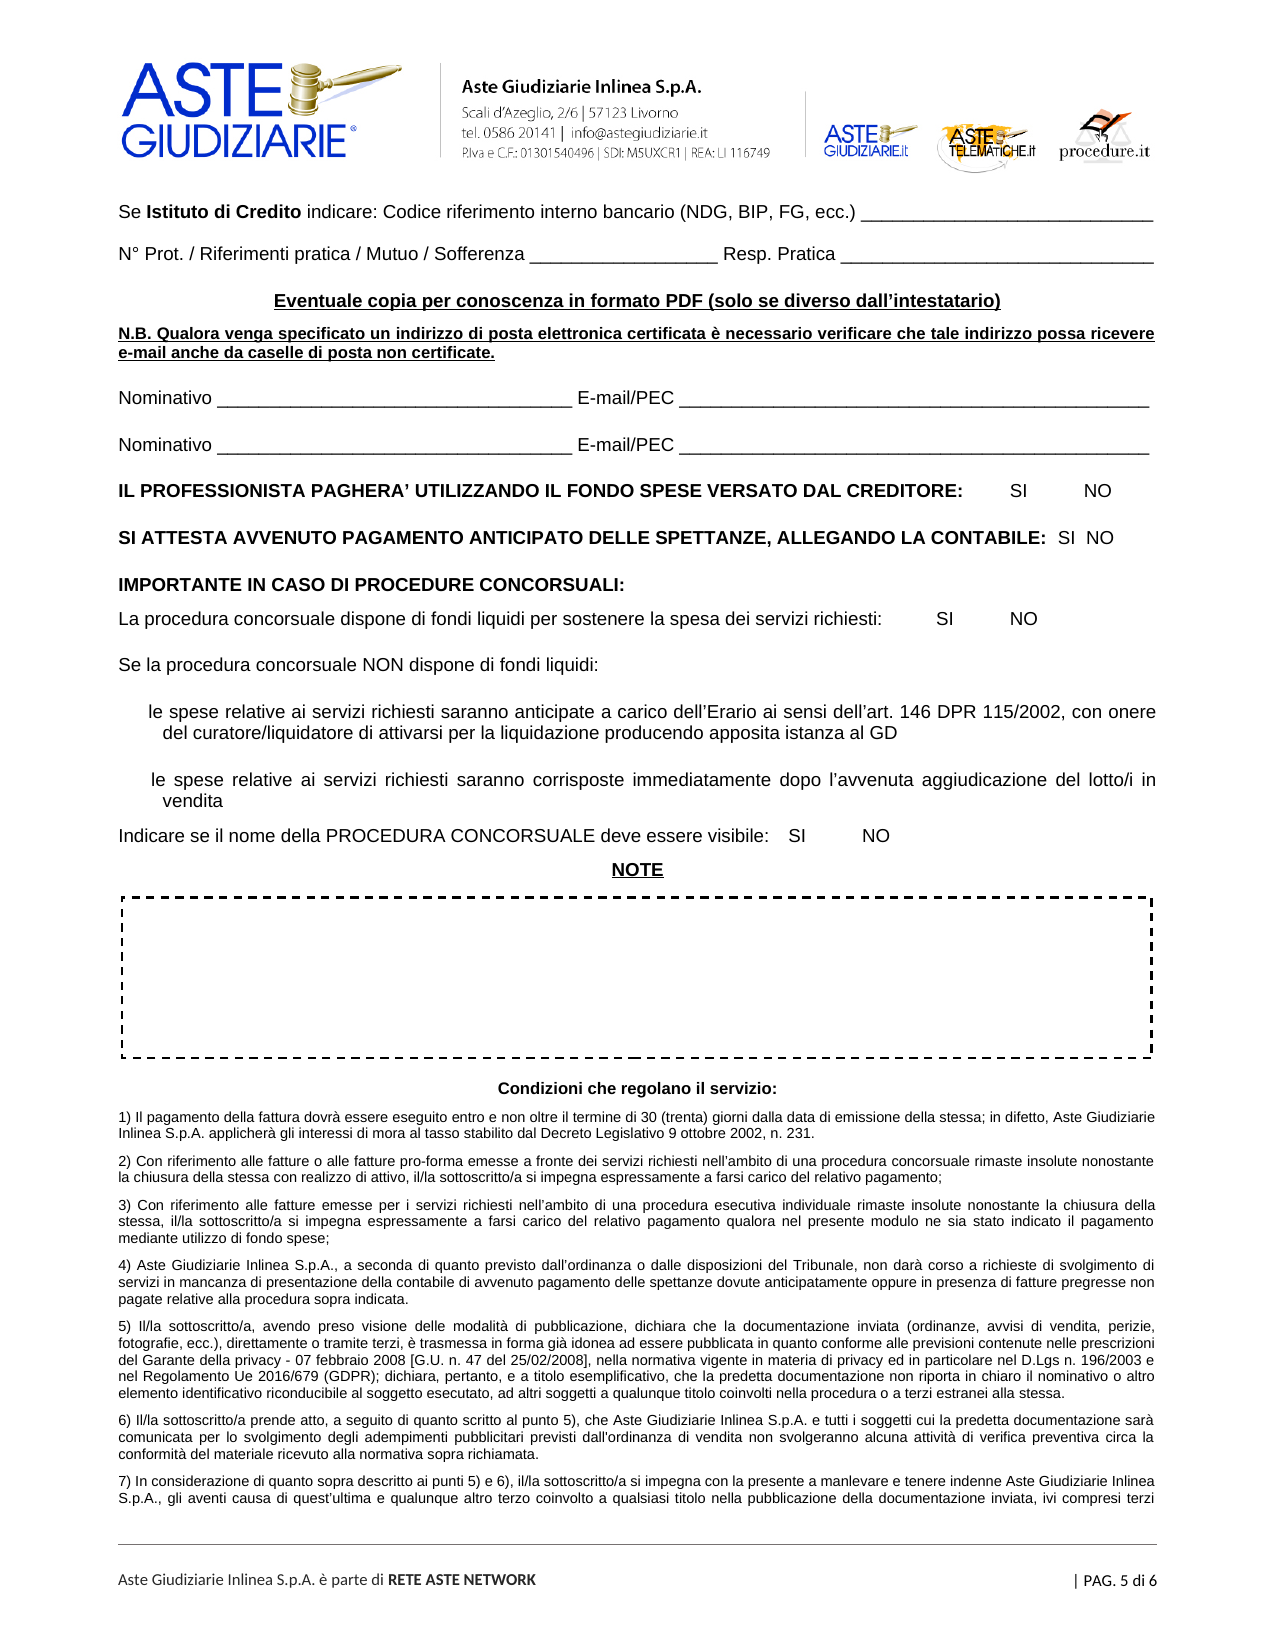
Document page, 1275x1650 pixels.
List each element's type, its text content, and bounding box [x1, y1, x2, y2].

text NOTE [118, 858, 1157, 880]
text Nominativo __________________________________ E-mail/PEC _____________________________________________ [118, 387, 1157, 409]
text 6) Il/la sottoscritto/a prende atto, a seguito di quanto scritto al punto 5), che Aste Giudiziarie Inlinea S.p.A. e tutti i soggetti cui la predetta documentazione sarà comunicata per lo svolgimento degli adempimenti pubblicitari previsti dall'ordinanza di vendita non svolgeranno alcuna attività di verifica preventiva circa la conformità del materiale ricevuto alla normativa sopra richiamata. [118, 1412, 1157, 1462]
text N° Prot. / Riferimenti pratica / Mutuo / Sofferenza __________________ Resp. Pratica ______________________________ [118, 243, 1157, 265]
text SI ATTESTA AVVENUTO PAGAMENTO ANTICIPATO DELLE SPETTANZE, ALLEGANDO LA CONTABILE: SI NO [118, 527, 1157, 548]
text 3) Con riferimento alle fatture emesse per i servizi richiesti nell’ambito di una procedura esecutiva individuale rimaste insolute nonostante la chiusura della stessa, il/la sottoscritto/a si impegna espressamente a farsi carico del relativo pagamento qualora nel presente modulo ne sia stato indicato il pagamento mediante utilizzo di fondo spese; [118, 1196, 1157, 1247]
text IL PROFESSIONISTA PAGHERA’ UTILIZZANDO IL FONDO SPESE VERSATO DAL CREDITORE: SI NO [118, 480, 1157, 502]
text IMPORTANTE IN CASO DI PROCEDURE CONCORSUALI: [118, 573, 1157, 595]
text Eventuale copia per conoscenza in formato PDF (solo se diverso dall’intestatario) [118, 290, 1157, 311]
text Indicare se il nome della PROCEDURA CONCORSUALE deve essere visibile: SI NO [118, 824, 1157, 846]
text N.B. Qualora venga specificato un indirizzo di posta elettronica certificata è necessario verificare che tale indirizzo possa ricevere e-mail anche da caselle di posta non certificate. [118, 324, 1157, 362]
text Condizioni che regolano il servizio: [118, 1079, 1157, 1098]
text 1) Il pagamento della fattura dovrà essere eseguito entro e non oltre il termine di 30 (trenta) giorni dalla data di emissione della stessa; in difetto, Aste Giudiziarie Inlinea S.p.A. applicherà gli interessi di mora al tasso stabilito dal Decreto Legislativo 9 ottobre 2002, n. 231. [118, 1108, 1157, 1142]
text 2) Con riferimento alle fatture o alle fatture pro-forma emesse a fronte dei servizi richiesti nell’ambito di una procedura concorsuale rimaste insolute nonostante la chiusura della stessa con realizzo di attivo, il/la sottoscritto/a si impegna espressamente a farsi carico del relativo pagamento; [118, 1152, 1157, 1186]
text le spese relative ai servizi richiesti saranno corrisposte immediatamente dopo l’avvenuta aggiudicazione del lotto/i in vendita [118, 769, 1157, 812]
text le spese relative ai servizi richiesti saranno anticipate a carico dell’Erario ai sensi dell’art. 146 DPR 115/2002, con onere del curatore/liquidatore di attivarsi per la liquidazione producendo apposita istanza al GD [118, 701, 1157, 744]
text Nominativo __________________________________ E-mail/PEC _____________________________________________ [118, 434, 1157, 455]
text Se Istituto di Credito indicare: Codice riferimento interno bancario (NDG, BIP, FG, ecc.) ____________________________ [118, 201, 1157, 222]
text Se la procedura concorsuale NON dispone di fondi liquidi: [118, 654, 1157, 676]
picture [0, 39, 1275, 175]
text La procedura concorsuale dispone di fondi liquidi per sostenere la spesa dei servizi richiesti: SI NO [118, 607, 1157, 629]
text 5) Il/la sottoscritto/a, avendo preso visione delle modalità di pubblicazione, dichiara che la documentazione inviata (ordinanze, avvisi di vendita, perizie, fotografie, ecc.), direttamente o tramite terzi, è trasmessa in forma già idonea ad essere pubblicata in quanto conforme alle previsioni contenute nelle prescrizioni del Garante della privacy - 07 febbraio 2008 [G.U. n. 47 del 25/02/2008], nella normativa vigente in materia di privacy ed in particolare nel D.Lgs n. 196/2003 e nel Regolamento Ue 2016/679 (GDPR); dichiara, pertanto, e a titolo esemplificativo, che la predetta documentazione non riporta in chiaro il nominativo o altro elemento identificativo riconducibile al soggetto esecutato, ad altri soggetti a qualunque titolo coinvolti nella procedura o a terzi estranei alla stessa. [118, 1318, 1157, 1402]
text 4) Aste Giudiziarie Inlinea S.p.A., a seconda di quanto previsto dall’ordinanza o dalle disposizioni del Tribunale, non darà corso a richieste di svolgimento di servizi in mancanza di presentazione della contabile di avvenuto pagamento delle spettanze dovute anticipatamente oppure in presenza di fatture pregresse non pagate relative alla procedura sopra indicata. [118, 1257, 1157, 1307]
